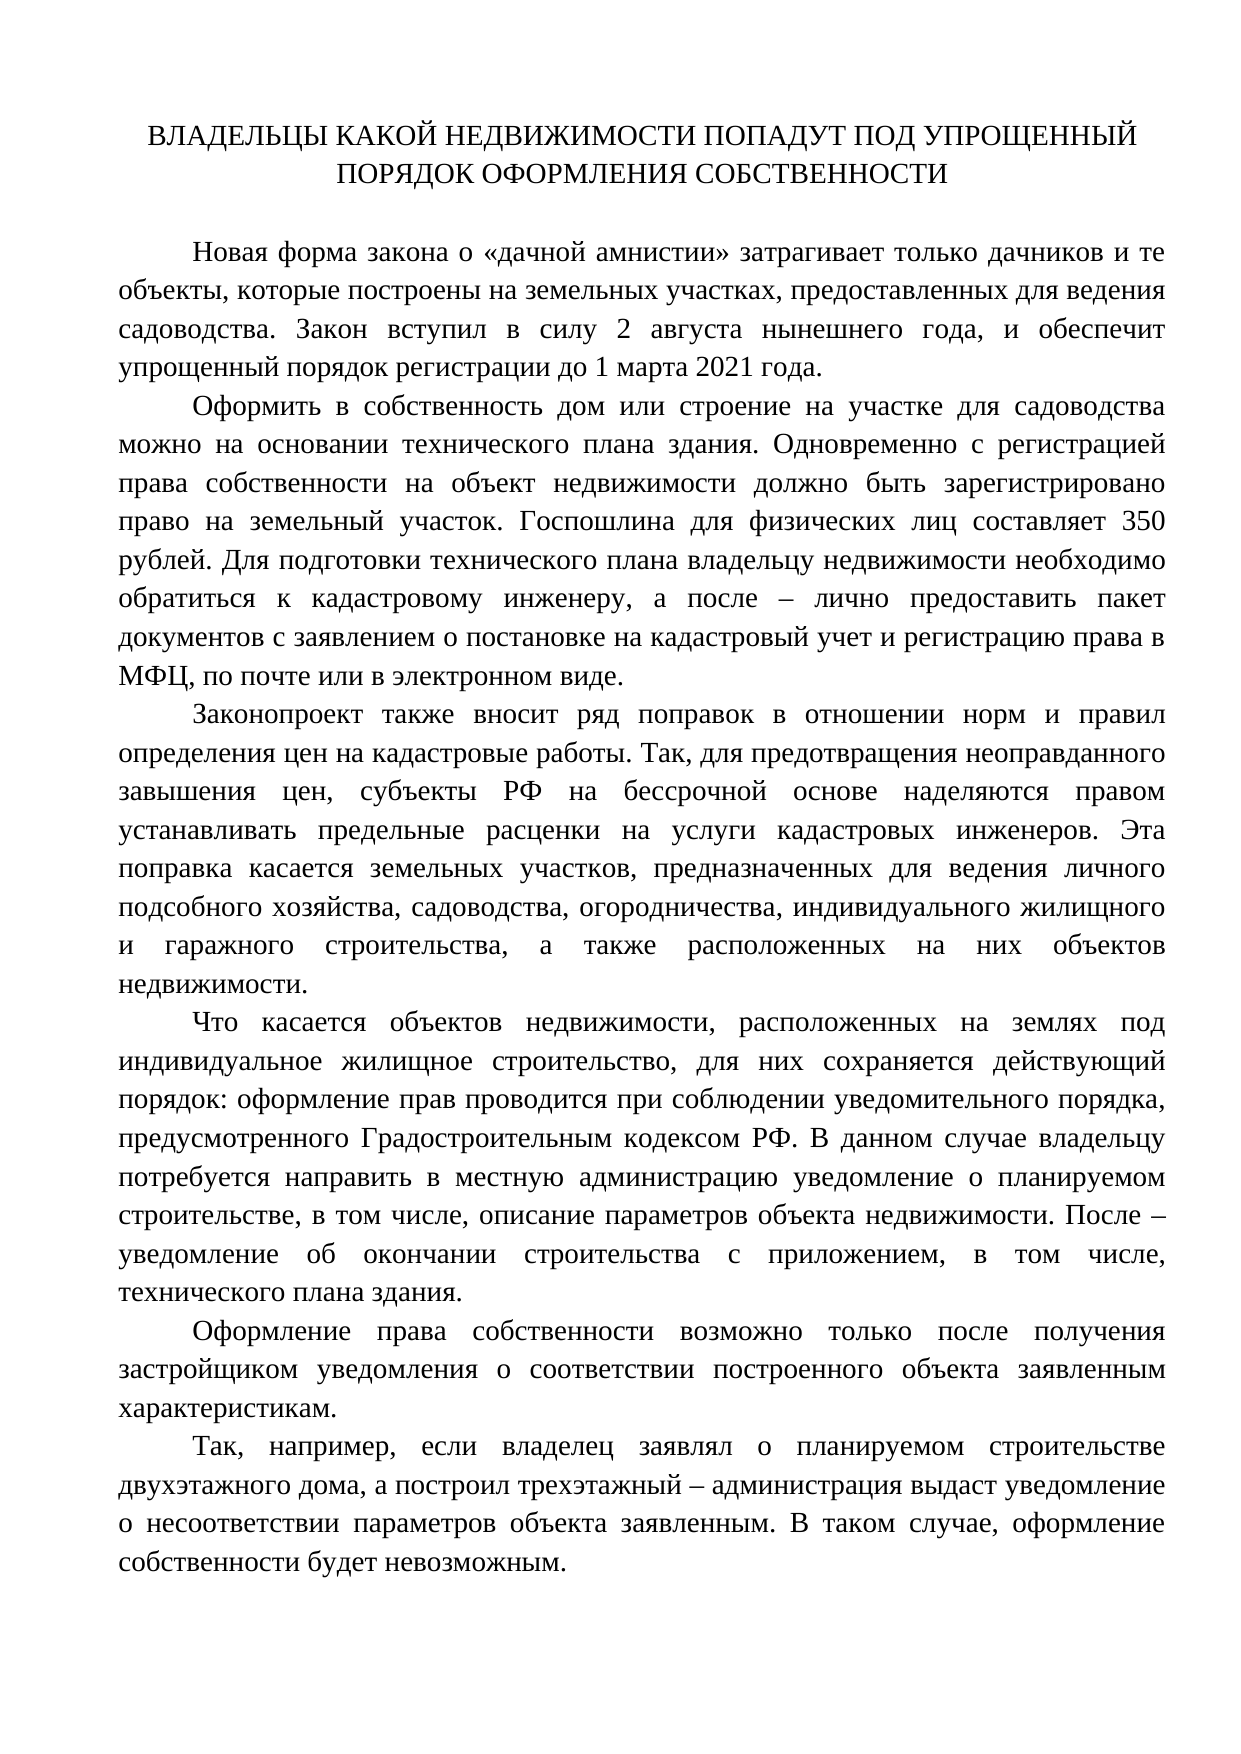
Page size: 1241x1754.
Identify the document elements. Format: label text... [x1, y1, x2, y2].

text ВЛАДЕЛЬЦЫ КАКОЙ НЕДВИЖИМОСТИ ПОПАДУТ ПОД УПРОЩЕННЫЙ ПОРЯДОК ОФОРМЛЕНИЯ СОБСТВЕННОСТИ [118, 118, 1167, 190]
text Новая форма закона о «дачной амнистии» затрагивает только дачников и те объекты, которые построены на земельных участках, предоставленных для ведения садоводства. Закон вступил в силу 2 августа нынешнего года, и обеспечит упрощенный порядок регистрации до 1 марта 2021 года. [118, 234, 1167, 383]
text Оформить в собственность дом или строение на участке для садоводства можно на основании технического плана здания. Одновременно с регистрацией права собственности на объект недвижимости должно быть зарегистрировано право на земельный участок. Госпошлина для физических лиц составляет 350 рублей. Для подготовки технического плана владельцу недвижимости необходимо обратиться к кадастровому инженеру, а после – лично предоставить пакет документов с заявлением о постановке на кадастровый учет и регистрацию права в МФЦ, по почте или в электронном виде. [118, 388, 1167, 691]
text Законопроект также вносит ряд поправок в отношении норм и правил определения цен на кадастровые работы. Так, для предотвращения неоправданного завышения цен, субъекты РФ на бессрочной основе наделяются правом устанавливать предельные расценки на услуги кадастровых инженеров. Эта поправка касается земельных участков, предназначенных для ведения личного подсобного хозяйства, садоводства, огородничества, индивидуального жилищного и гаражного строительства, а также расположенных на них объектов недвижимости. [118, 696, 1167, 999]
text Оформление права собственности возможно только после получения застройщиком уведомления о соответствии построенного объекта заявленным характеристикам. [118, 1313, 1167, 1423]
text Что касается объектов недвижимости, расположенных на землях под индивидуальное жилищное строительство, для них сохраняется действующий порядок: оформление прав проводится при соблюдении уведомительного порядка, предусмотренного Градостроительным кодексом РФ. В данном случае владельцу потребуется направить в местную администрацию уведомление о планируемом строительстве, в том числе, описание параметров объекта недвижимости. После – уведомление об окончании строительства с приложением, в том числе, технического плана здания. [118, 1004, 1167, 1308]
text Так, например, если владелец заявлял о планируемом строительстве двухэтажного дома, а построил трехэтажный – администрация выдаст уведомление о несоответствии параметров объекта заявленным. В таком случае, оформление собственности будет невозможным. [118, 1428, 1167, 1578]
